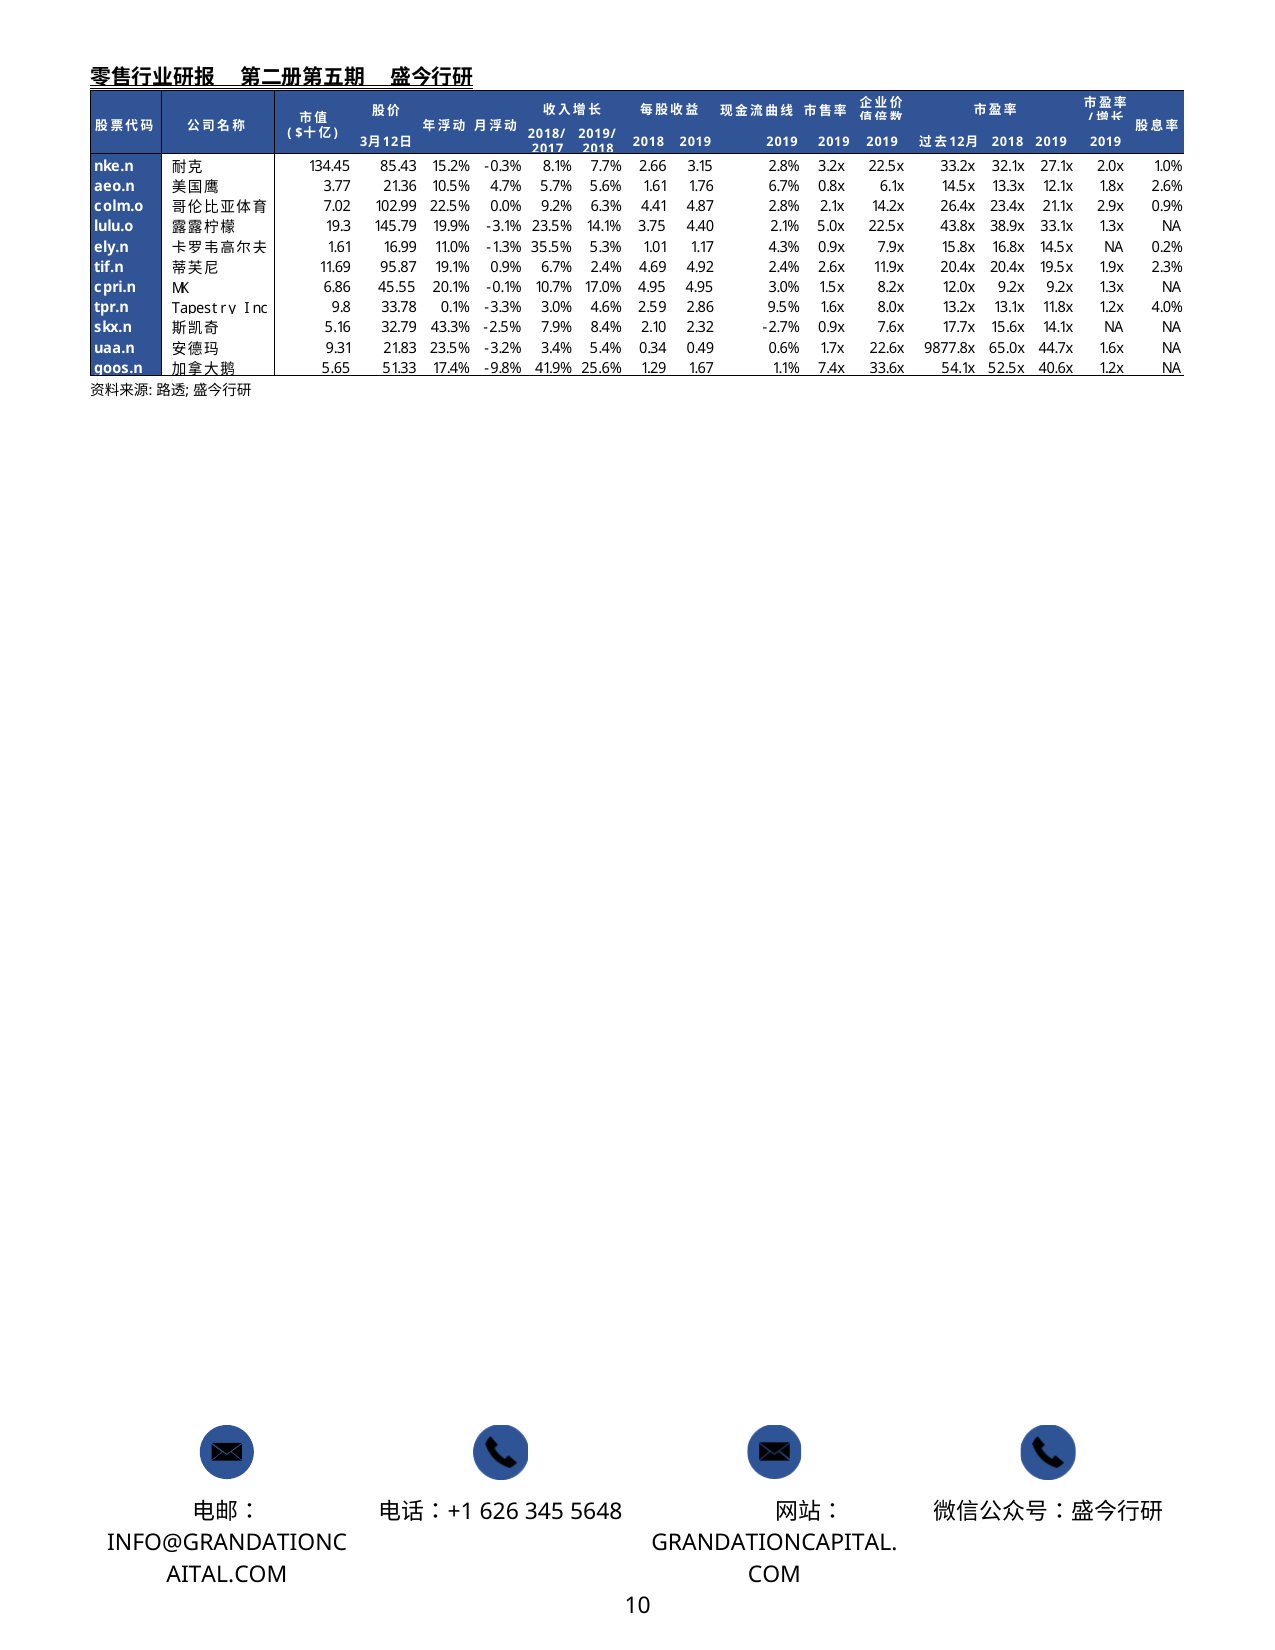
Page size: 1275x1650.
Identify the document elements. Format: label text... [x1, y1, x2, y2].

picture [1020, 1425, 1076, 1480]
picture [473, 1425, 528, 1480]
text 资料来源: 路透; 盛今行研 [90, 379, 1185, 400]
picture [747, 1425, 802, 1479]
